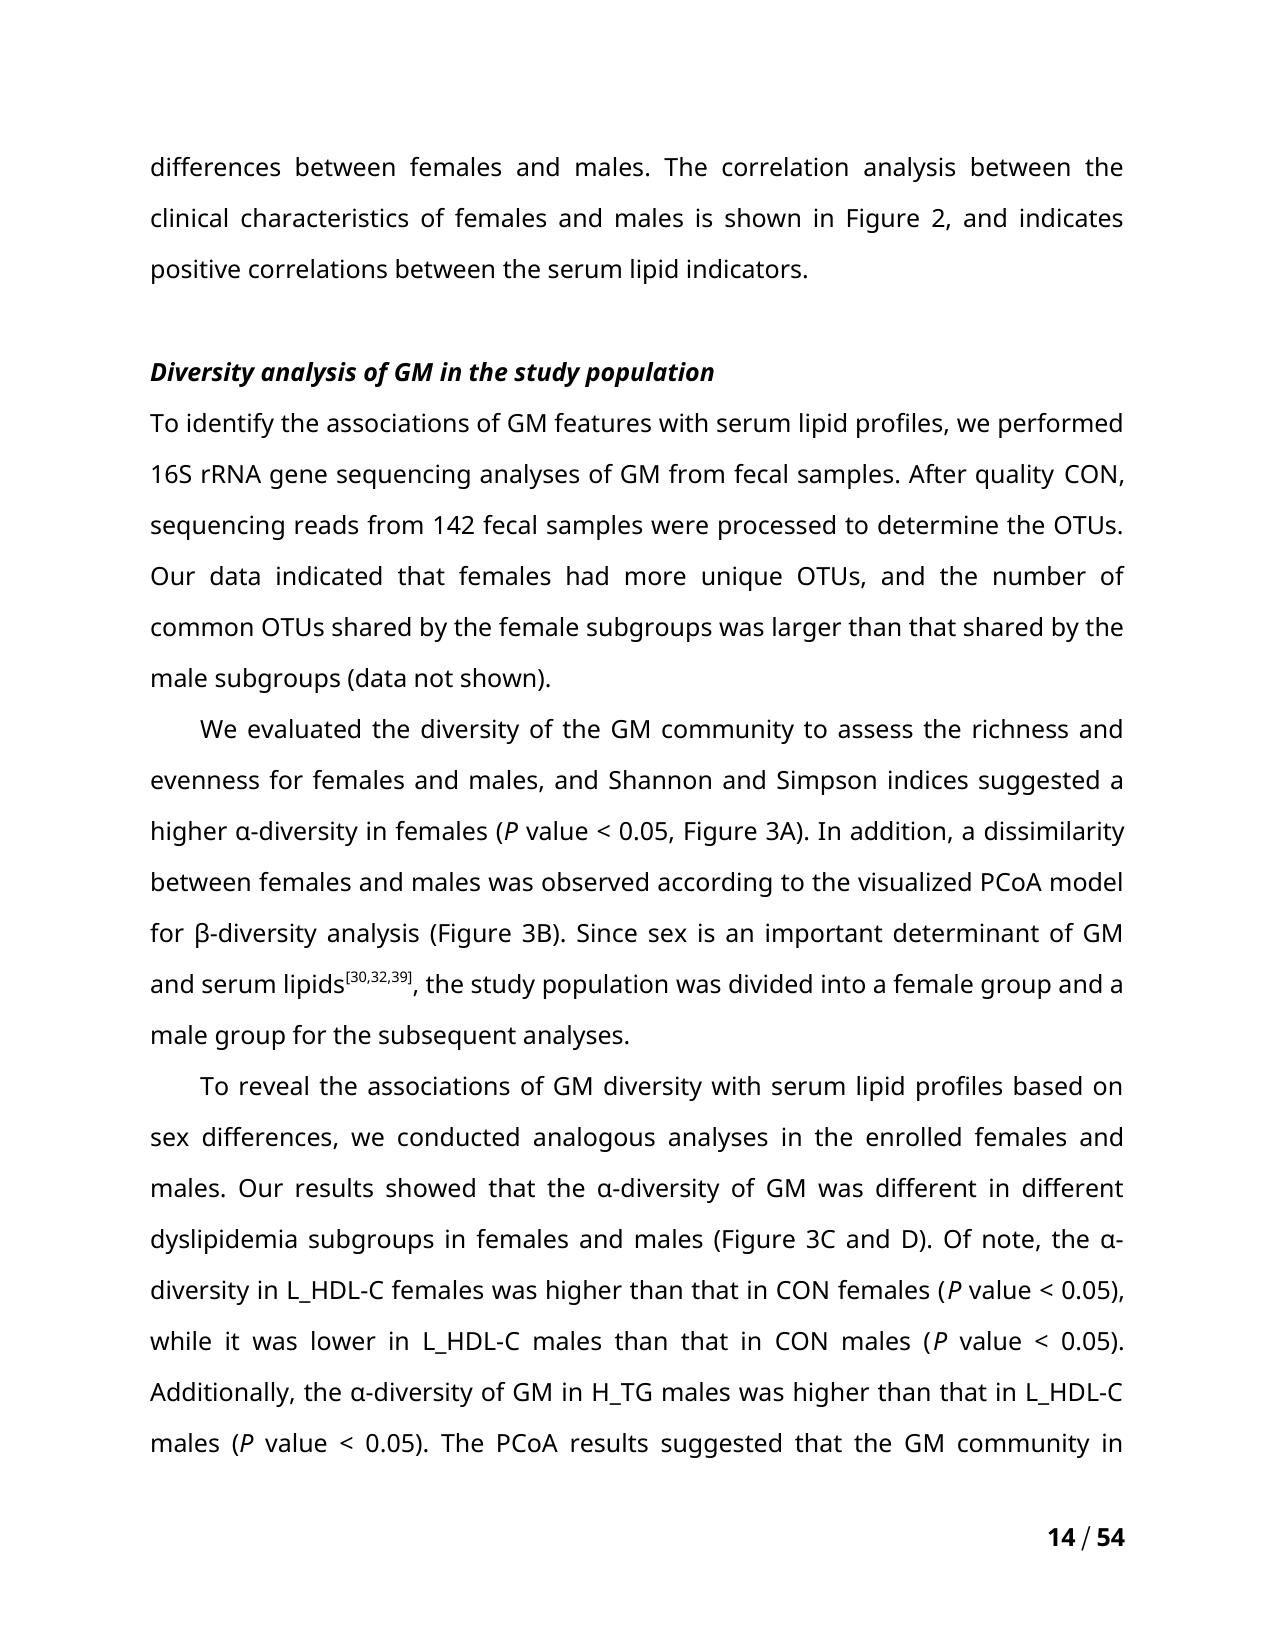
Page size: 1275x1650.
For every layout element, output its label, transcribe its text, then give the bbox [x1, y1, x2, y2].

text Diversity analysis of GM in the study population [150, 354, 1125, 388]
text To identify the associations of GM features with serum lipid profiles, we performed 16S rRNA gene sequencing analyses of GM from fecal samples. After quality CON, sequencing reads from 142 fecal samples were processed to determine the OTUs. Our data indicated that females had more unique OTUs, and the number of common OTUs shared by the female subgroups was larger than that shared by the male subgroups (data not shown). [150, 405, 1125, 694]
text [150, 150, 1125, 286]
text We evaluated the diversity of the GM community to assess the richness and evenness for females and males, and Shannon and Simpson indices suggested a higher α-diversity in females (P value < 0.05, Figure 3A). In addition, a dissimilarity between females and males was observed according to the visualized PCoA model for β-diversity analysis (Figure 3B). Since sex is an important determinant of GM and serum lipids[30,32,39], the study population was divided into a female group and a male group for the subsequent analyses. [150, 711, 1125, 1052]
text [150, 1069, 1125, 1460]
